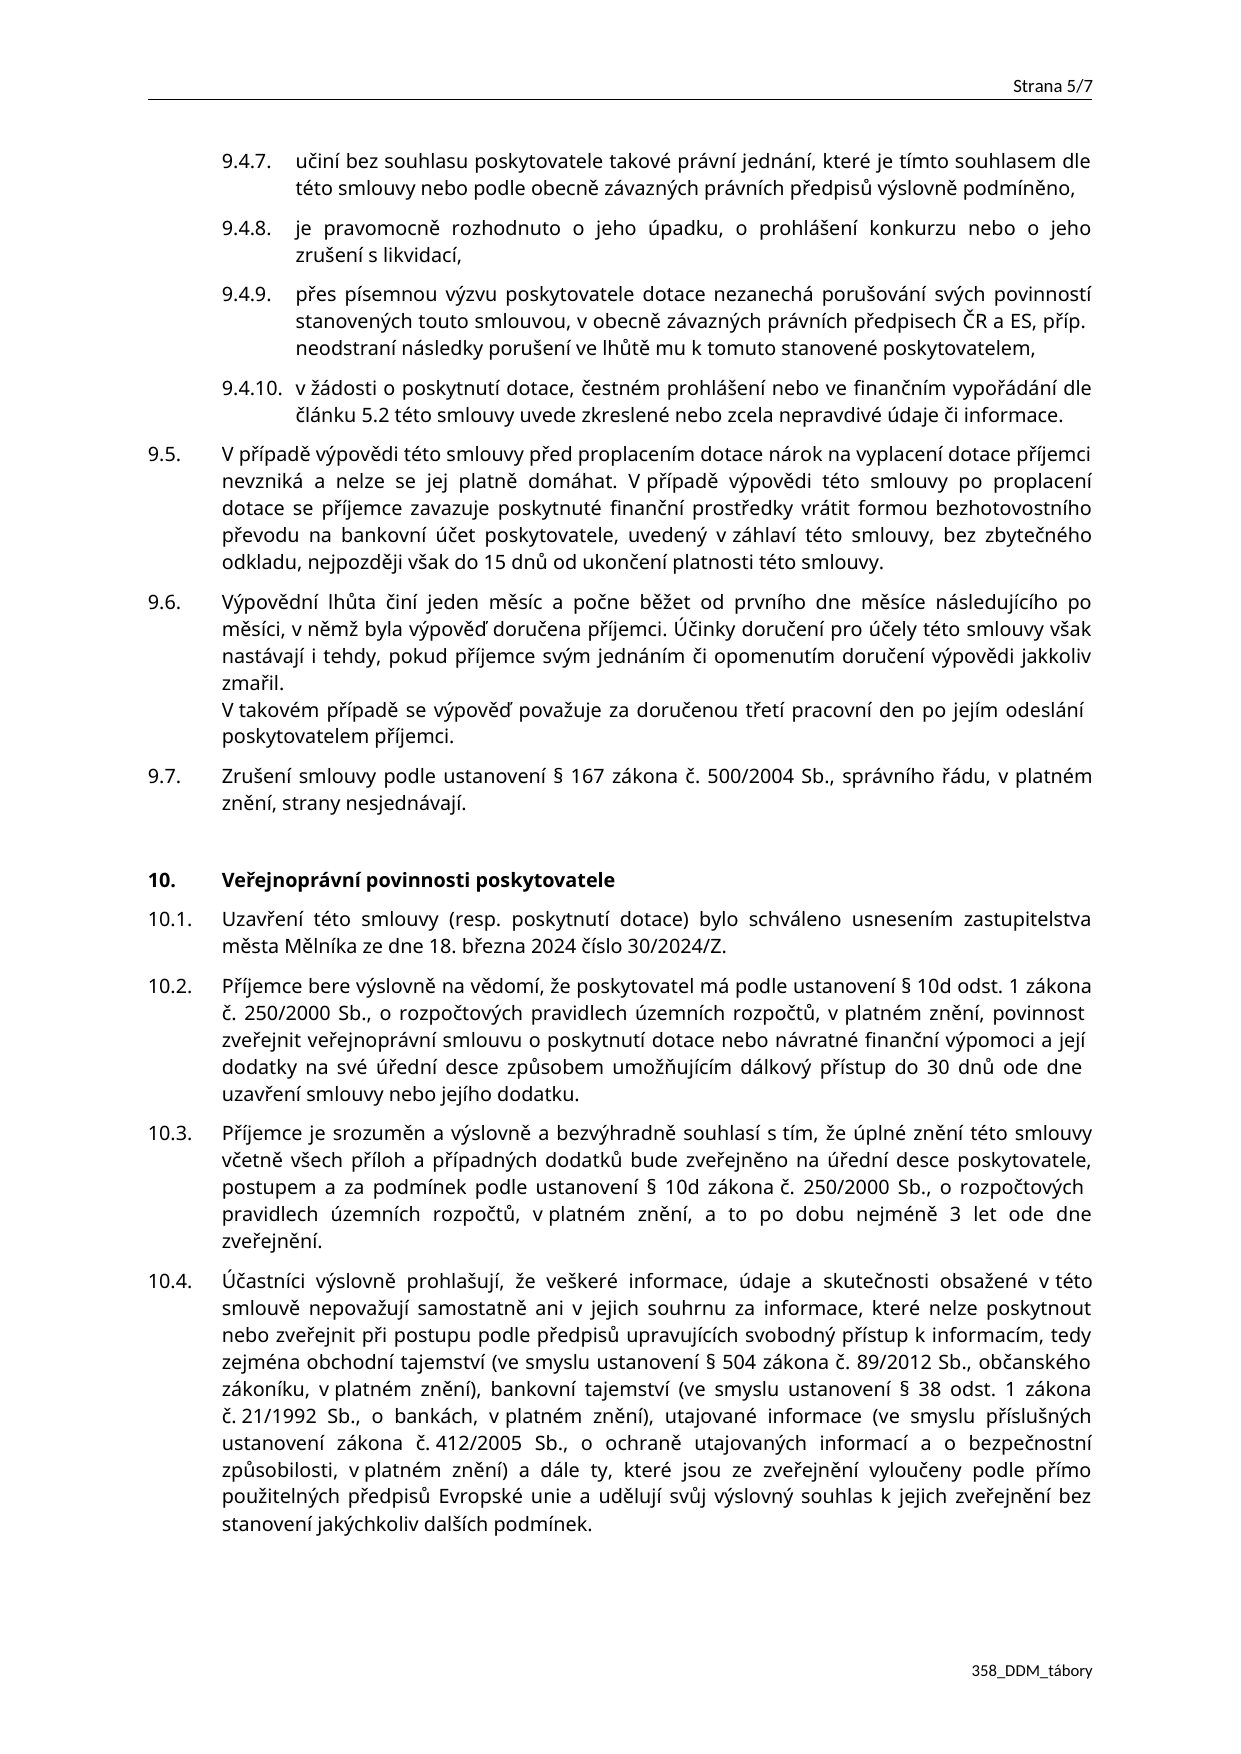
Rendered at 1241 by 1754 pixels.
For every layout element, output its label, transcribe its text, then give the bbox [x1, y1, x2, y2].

list Výpovědní lhůta činí jeden měsíc a počne běžet od prvního dne měsíce následujícího po měsíci, v němž byla výpověď doručena příjemci. Účinky doručení pro účely této smlouvy však nastávají i tehdy, pokud příjemce svým jednáním či opomenutím doručení výpovědi jakkoliv zmařil. V takovém případě se výpověď považuje za doručenou třetí pracovní den po jejím odeslání poskytovatelem příjemci. [148, 588, 1092, 750]
list učiní bez souhlasu poskytovatele takové právní jednání, které je tímto souhlasem dle této smlouvy nebo podle obecně závazných právních předpisů výslovně podmíněno, [222, 148, 1092, 202]
list V případě výpovědi této smlouvy před proplacením dotace nárok na vyplacení dotace příjemci nevzniká a nelze se jej platně domáhat. V případě výpovědi této smlouvy po proplacení dotace se příjemce zavazuje poskytnuté finanční prostředky vrátit formou bezhotovostního převodu na bankovní účet poskytovatele, uvedený v záhlaví této smlouvy, bez zbytečného odkladu, nejpozději však do 15 dnů od ukončení platnosti této smlouvy. [148, 441, 1092, 575]
list Příjemce je srozuměn a výslovně a bezvýhradně souhlasí s tím, že úplné znění této smlouvy včetně všech příloh a případných dodatků bude zveřejněno na úřední desce poskytovatele, postupem a za podmínek podle ustanovení § 10d zákona č. 250/2000 Sb., o rozpočtových pravidlech územních rozpočtů, v platném znění, a to po dobu nejméně 3 let ode dne zveřejnění. [148, 1119, 1092, 1254]
list Zrušení smlouvy podle ustanovení § 167 zákona č. 500/2004 Sb., správního řádu, v platném znění, strany nesjednávají. [148, 762, 1092, 816]
list Příjemce bere výslovně na vědomí, že poskytovatel má podle ustanovení § 10d odst. 1 zákona č. 250/2000 Sb., o rozpočtových pravidlech územních rozpočtů, v platném znění, povinnost zveřejnit veřejnoprávní smlouvu o poskytnutí dotace nebo návratné finanční výpomoci a její dodatky na své úřední desce způsobem umožňujícím dálkový přístup do 30 dnů ode dne uzavření smlouvy nebo jejího dodatku. [148, 972, 1092, 1107]
subtitle Veřejnoprávní povinnosti poskytovatele [148, 866, 1092, 893]
list přes písemnou výzvu poskytovatele dotace nezanechá porušování svých povinností stanovených touto smlouvou, v obecně závazných právních předpisech ČR a ES, příp. neodstraní následky porušení ve lhůtě mu k tomuto stanovené poskytovatelem, [222, 281, 1092, 362]
list Uzavření této smlouvy (resp. poskytnutí dotace) bylo schváleno usnesením zastupitelstva města Mělníka ze dne 18. března 2024 číslo 30/2024/Z. [148, 906, 1092, 960]
list Účastníci výslovně prohlašují, že veškeré informace, údaje a skutečnosti obsažené v této smlouvě nepovažují samostatně ani v jejich souhrnu za informace, které nelze poskytnout nebo zveřejnit při postupu podle předpisů upravujících svobodný přístup k informacím, tedy zejména obchodní tajemství (ve smyslu ustanovení § 504 zákona č. 89/2012 Sb., občanského zákoníku, v platném znění), bankovní tajemství (ve smyslu ustanovení § 38 odst. 1 zákona č. 21/1992 Sb., o bankách, v platném znění), utajované informace (ve smyslu příslušných ustanovení zákona č. 412/2005 Sb., o ochraně utajovaných informací a o bezpečnostní způsobilosti, v platném znění) a dále ty, které jsou ze zveřejnění vyloučeny podle přímo použitelných předpisů Evropské unie a udělují svůj výslovný souhlas k jejich zveřejnění bez stanovení jakýchkoliv dalších podmínek. [148, 1267, 1092, 1537]
list je pravomocně rozhodnuto o jeho úpadku, o prohlášení konkurzu nebo o jeho zrušení s likvidací, [222, 214, 1092, 268]
list v žádosti o poskytnutí dotace, čestném prohlášení nebo ve finančním vypořádání dle článku 5.2 této smlouvy uvede zkreslené nebo zcela nepravdivé údaje či informace. [222, 374, 1092, 428]
